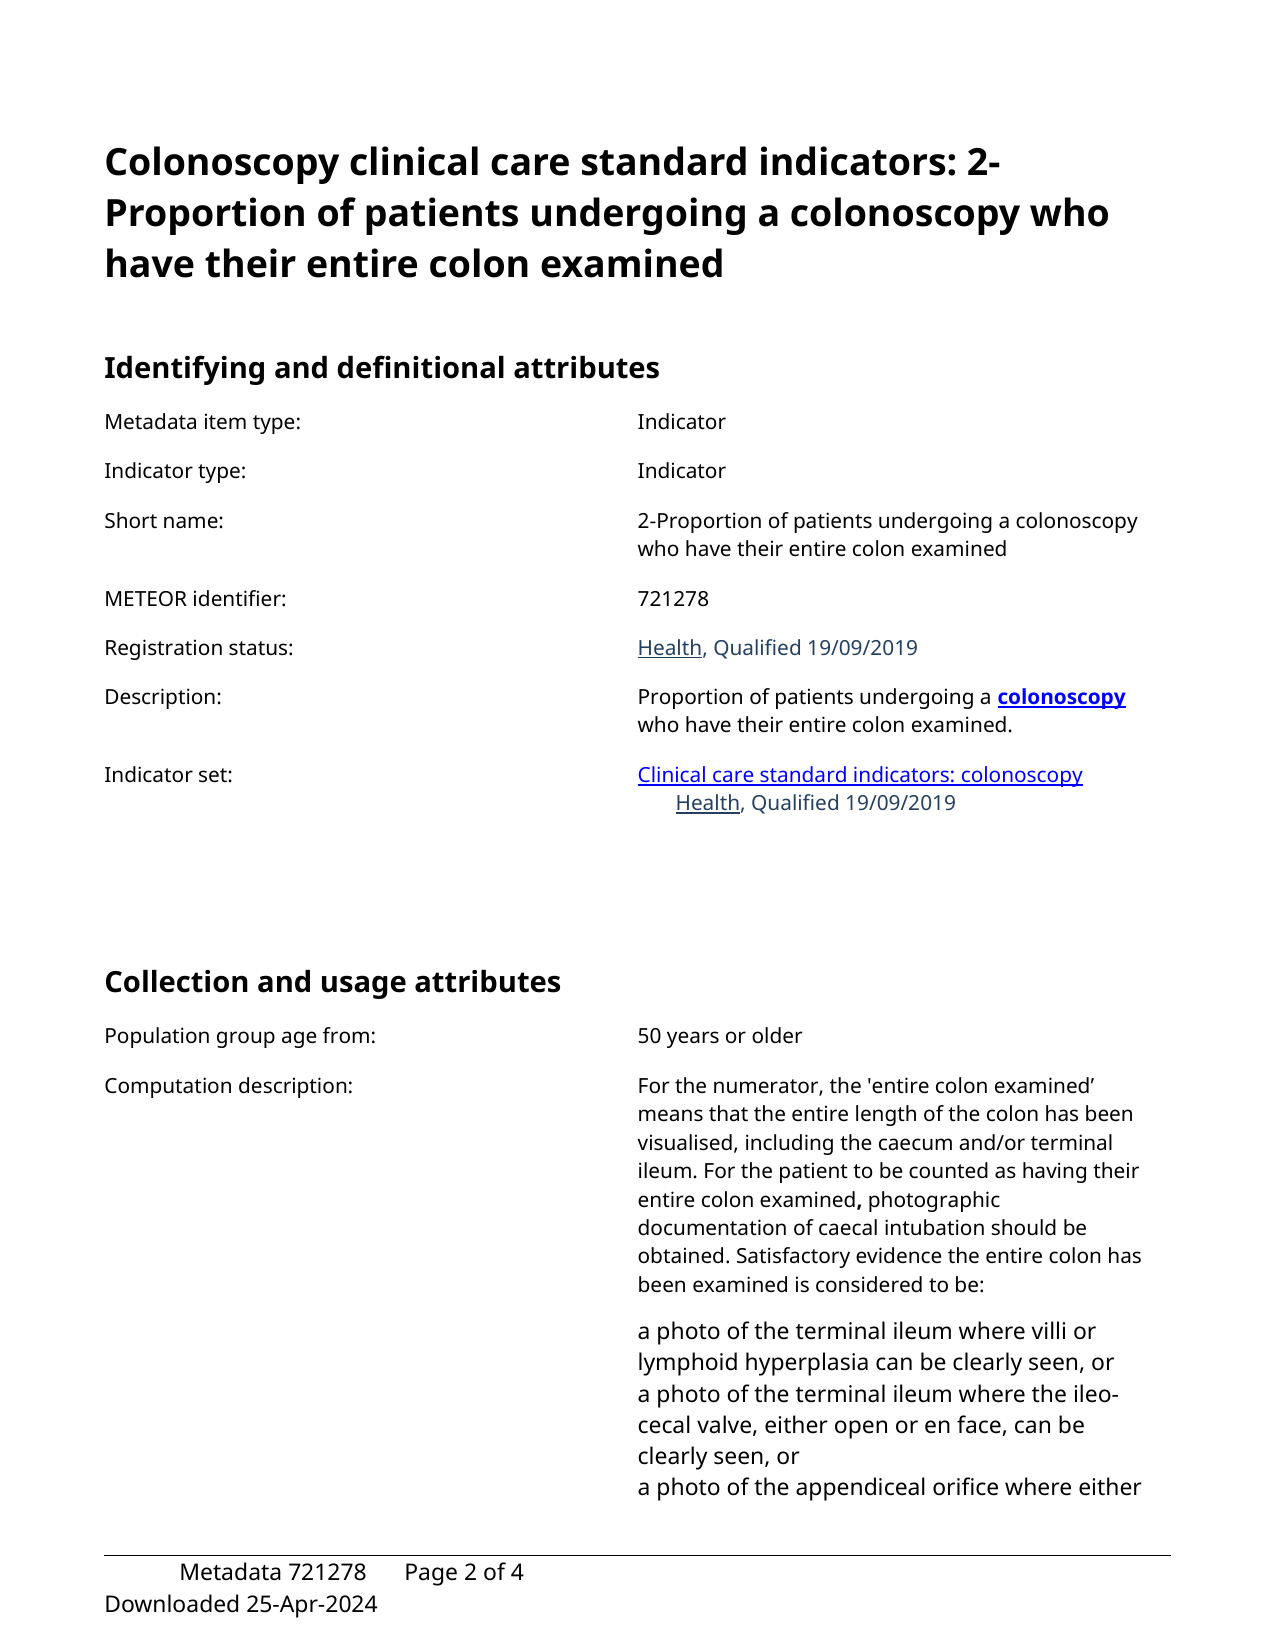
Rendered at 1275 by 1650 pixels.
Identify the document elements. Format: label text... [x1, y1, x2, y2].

table_cell Indicator set: [93, 750, 626, 884]
table_cell Metadata item type: [93, 397, 626, 446]
table_cell Health, Qualified 19/09/2019 [626, 623, 1159, 672]
table_cell Short name: [93, 496, 626, 573]
table_cell 721278 [626, 573, 1159, 622]
table_cell 50 years or older [626, 1011, 1159, 1061]
table_cell Registration status: [93, 623, 626, 672]
table_header Collection and usage attributes [93, 915, 1159, 1011]
table_cell Clinical care standard indicators: colonoscopy Health, Qualified 19/09/2019 [626, 750, 1159, 884]
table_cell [626, 1061, 1159, 1513]
table_header Identifying and definitional attributes [93, 301, 1159, 397]
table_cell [93, 1061, 626, 1513]
table_cell METEOR identifier: [93, 573, 626, 622]
subtitle Colonoscopy clinical care standard indicators: 2-Proportion of patients undergoing a colonoscopy who have their entire colon examined [104, 135, 1171, 288]
table_cell Population group age from: [93, 1011, 626, 1061]
table_cell Indicator [626, 397, 1159, 446]
table_cell Indicator [626, 446, 1159, 496]
table_cell 2-Proportion of patients undergoing a colonoscopy who have their entire colon examined [626, 496, 1159, 573]
table_cell Indicator type: [93, 446, 626, 496]
table_cell Description: [93, 672, 626, 749]
table_cell Proportion of patients undergoing a colonoscopy who have their entire colon examined. [626, 672, 1159, 749]
